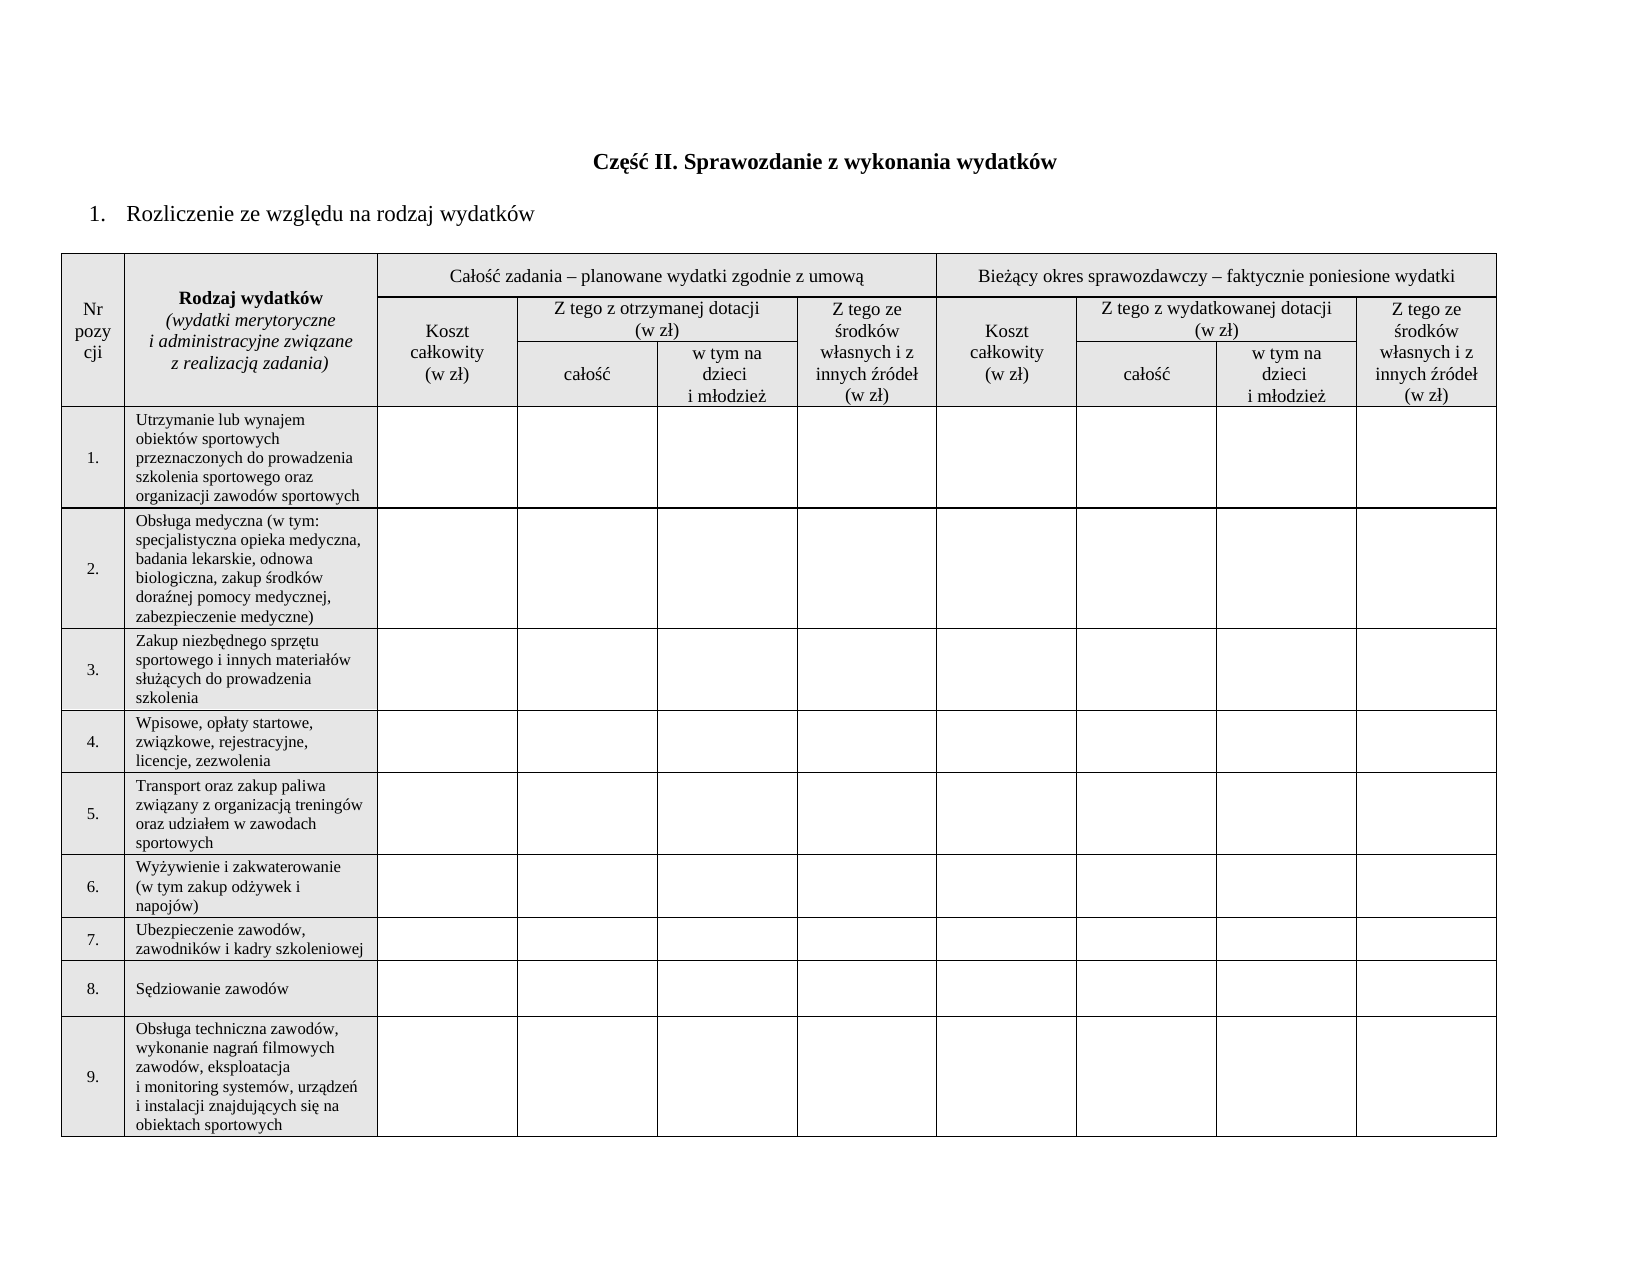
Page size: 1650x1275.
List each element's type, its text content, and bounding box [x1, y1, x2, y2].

table_cell [1217, 407, 1356, 507]
table_cell [1217, 509, 1356, 628]
table_cell 3. [62, 629, 124, 709]
table_cell Koszt całkowity (w zł) [378, 298, 517, 406]
table_cell Z tego ze środków własnych i z innych źródeł (w zł) [1357, 298, 1496, 406]
table_header Całość zadania – planowane wydatki zgodnie z umową [378, 254, 936, 296]
table_cell [937, 773, 1076, 854]
table_cell Z tego ze środków własnych i z innych źródeł (w zł) [798, 298, 936, 406]
table_cell [798, 855, 936, 917]
table_cell [937, 629, 1076, 709]
table_cell [378, 711, 517, 772]
table_cell [1357, 773, 1496, 854]
table_cell [378, 509, 517, 628]
table_cell Utrzymanie lub wynajem obiektów sportowych przeznaczonych do prowadzenia szkolenia sportowego oraz organizacji zawodów sportowych [125, 407, 377, 507]
table_cell [378, 773, 517, 854]
table_cell w tym na dzieci i młodzież [1217, 342, 1356, 406]
table_cell [658, 629, 797, 709]
table_cell [1077, 407, 1216, 507]
table_cell Transport oraz zakup paliwa związany z organizacją treningów oraz udziałem w zawodach sportowych [125, 773, 377, 854]
table_cell [937, 918, 1076, 960]
table_cell [798, 629, 936, 709]
table_cell 8. [62, 961, 124, 1016]
table_cell [658, 855, 797, 917]
table_cell [1217, 773, 1356, 854]
table_cell [937, 855, 1076, 917]
table_cell [1357, 711, 1496, 772]
table_cell [937, 509, 1076, 628]
table_cell [1077, 509, 1216, 628]
table_header Rodzaj wydatków (wydatki merytoryczne i administracyjne związane z realizacją zadania) [125, 254, 377, 406]
table_cell [1077, 855, 1216, 917]
table_cell [518, 509, 657, 628]
table_cell w tym na dzieci i młodzież [658, 342, 797, 406]
table_cell [378, 918, 517, 960]
table_cell 7. [62, 918, 124, 960]
table_cell [798, 773, 936, 854]
table_cell [658, 711, 797, 772]
table_cell [658, 918, 797, 960]
table_cell [1077, 773, 1216, 854]
table_cell [518, 407, 657, 507]
table_cell [1357, 855, 1496, 917]
table_cell [378, 961, 517, 1016]
table_cell [518, 1017, 657, 1136]
table_cell 1. [62, 407, 124, 507]
table_cell [937, 961, 1076, 1016]
table_cell Z tego z wydatkowanej dotacji (w zł) [1077, 298, 1356, 341]
text Część II. Sprawozdanie z wykonania wydatków [89, 148, 1561, 174]
table_cell [658, 1017, 797, 1136]
table_cell [1217, 855, 1356, 917]
table_cell [1217, 1017, 1356, 1136]
table_cell Wpisowe, opłaty startowe, związkowe, rejestracyjne, licencje, zezwolenia [125, 711, 377, 772]
table_cell [798, 509, 936, 628]
table_cell [518, 961, 657, 1016]
table_header Nr pozycji [62, 254, 124, 406]
table_cell 5. [62, 773, 124, 854]
table_cell [1217, 961, 1356, 1016]
table_cell [798, 918, 936, 960]
table_cell [658, 509, 797, 628]
table_cell [798, 711, 936, 772]
table_cell Obsługa medyczna (w tym: specjalistyczna opieka medyczna, badania lekarskie, odnowa biologiczna, zakup środków doraźnej pomocy medycznej, zabezpieczenie medyczne) [125, 509, 377, 628]
table_cell [798, 961, 936, 1016]
table_cell Zakup niezbędnego sprzętu sportowego i innych materiałów służących do prowadzenia szkolenia [125, 629, 377, 709]
table_cell całość [1077, 342, 1216, 406]
table_cell [1217, 629, 1356, 709]
table_cell [1217, 711, 1356, 772]
table_cell Ubezpieczenie zawodów, zawodników i kadry szkoleniowej [125, 918, 377, 960]
table_cell [1357, 407, 1496, 507]
table_cell [798, 1017, 936, 1136]
table_cell [1357, 918, 1496, 960]
table_cell [937, 711, 1076, 772]
table_cell Sędziowanie zawodów [125, 961, 377, 1016]
table_cell [658, 773, 797, 854]
table_cell [1357, 509, 1496, 628]
table_cell [1077, 1017, 1216, 1136]
table_cell [518, 629, 657, 709]
table_cell [518, 855, 657, 917]
table_cell [1077, 961, 1216, 1016]
table_cell Wyżywienie i zakwaterowanie (w tym zakup odżywek i napojów) [125, 855, 377, 917]
table_cell Z tego z otrzymanej dotacji (w zł) [518, 298, 797, 341]
table_cell [1077, 918, 1216, 960]
table_cell [798, 407, 936, 507]
table_cell [518, 918, 657, 960]
table_cell 9. [62, 1017, 124, 1136]
table_cell [518, 773, 657, 854]
table_cell 6. [62, 855, 124, 917]
table_cell całość [518, 342, 657, 406]
table_cell [658, 961, 797, 1016]
table_cell [1077, 629, 1216, 709]
table_cell [1357, 961, 1496, 1016]
table_cell [378, 629, 517, 709]
table_cell [1357, 629, 1496, 709]
table_cell [937, 1017, 1076, 1136]
table_cell Koszt całkowity (w zł) [937, 298, 1076, 406]
table_cell [937, 407, 1076, 507]
table_cell [1217, 918, 1356, 960]
table_cell [1077, 711, 1216, 772]
table_cell [1357, 1017, 1496, 1136]
table_cell 2. [62, 509, 124, 628]
table_header Bieżący okres sprawozdawczy – faktycznie poniesione wydatki [937, 254, 1496, 296]
list Rozliczenie ze względu na rodzaj wydatków [89, 200, 1561, 227]
table_cell 4. [62, 711, 124, 772]
table_cell [518, 711, 657, 772]
table_cell [658, 407, 797, 507]
table_cell [378, 1017, 517, 1136]
table_cell [378, 407, 517, 507]
table_cell Obsługa techniczna zawodów, wykonanie nagrań filmowych zawodów, eksploatacja i monitoring systemów, urządzeń i instalacji znajdujących się na obiektach sportowych [125, 1017, 377, 1136]
table_cell [378, 855, 517, 917]
